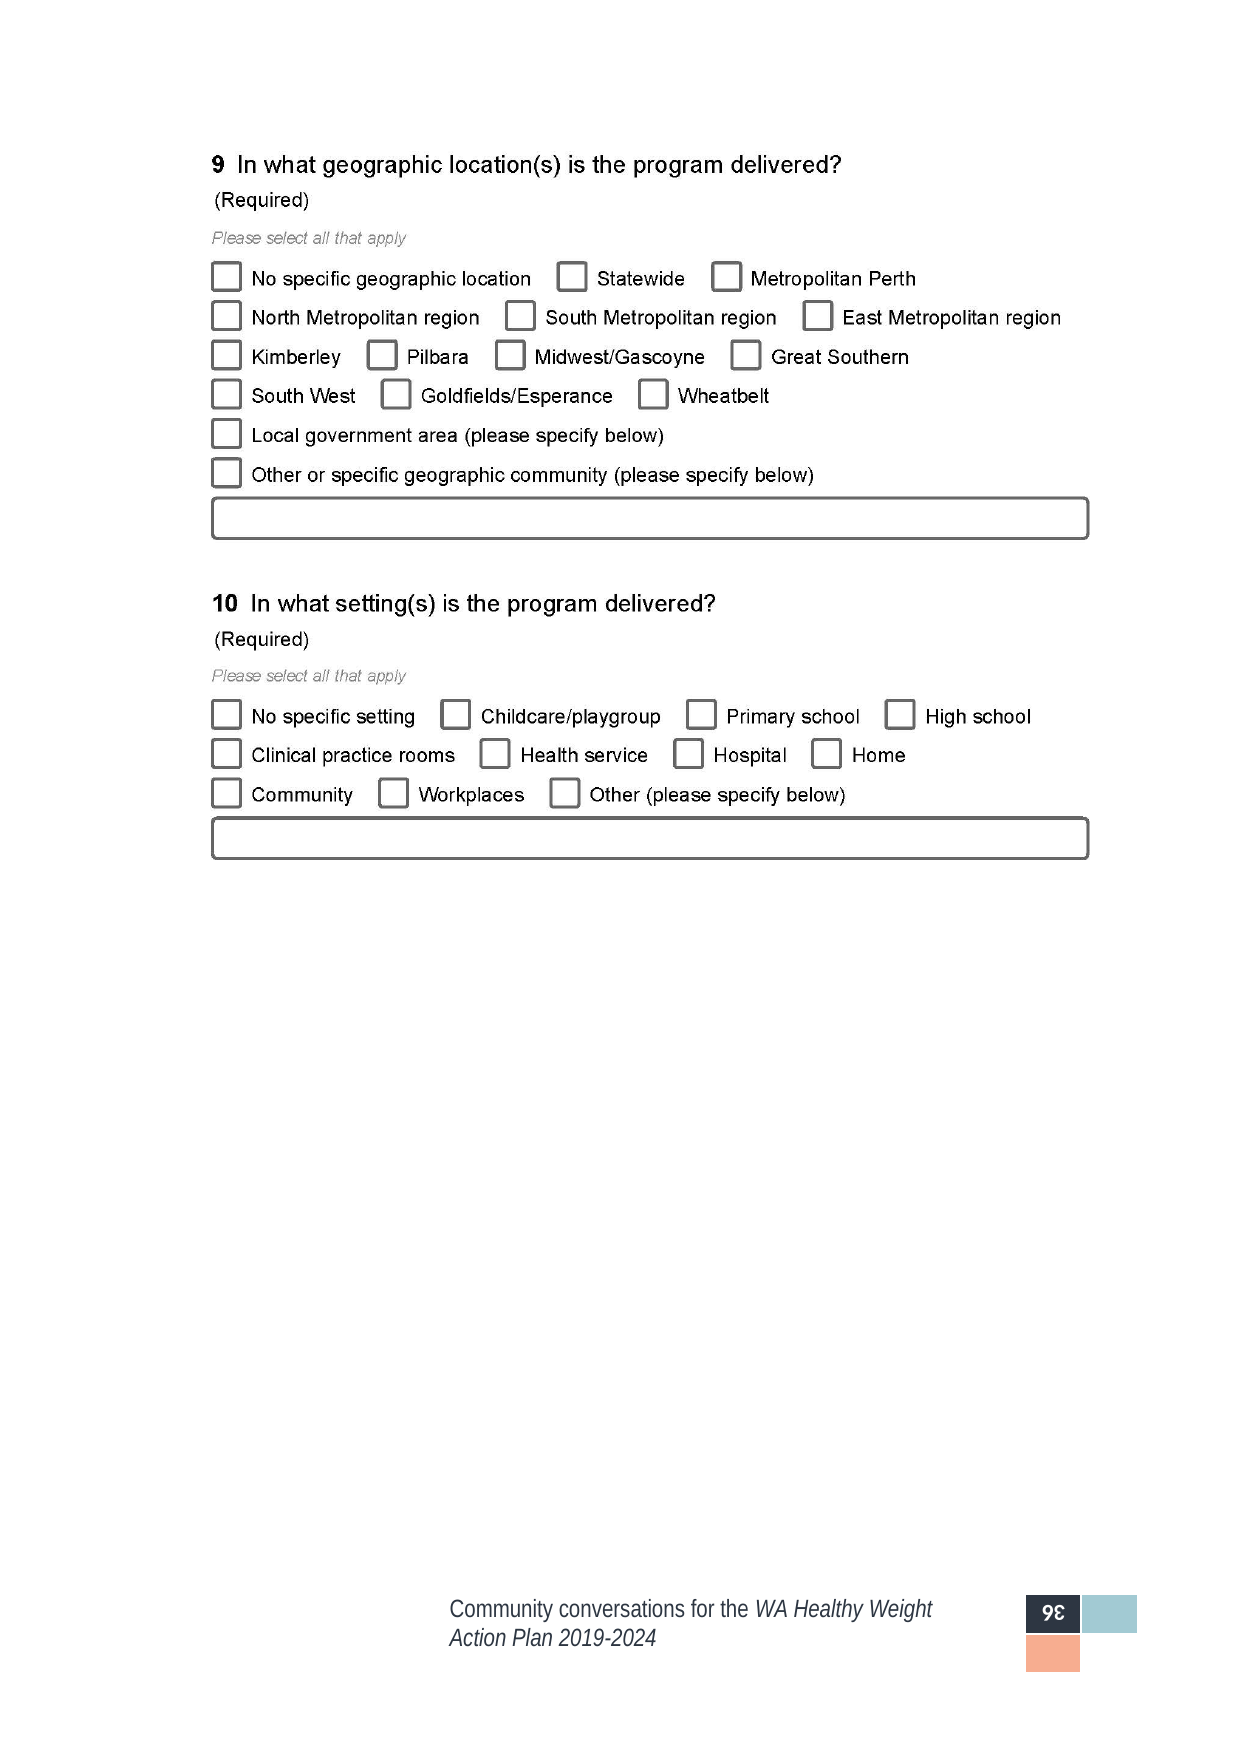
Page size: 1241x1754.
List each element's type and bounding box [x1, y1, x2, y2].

picture [147, 102, 1151, 1522]
